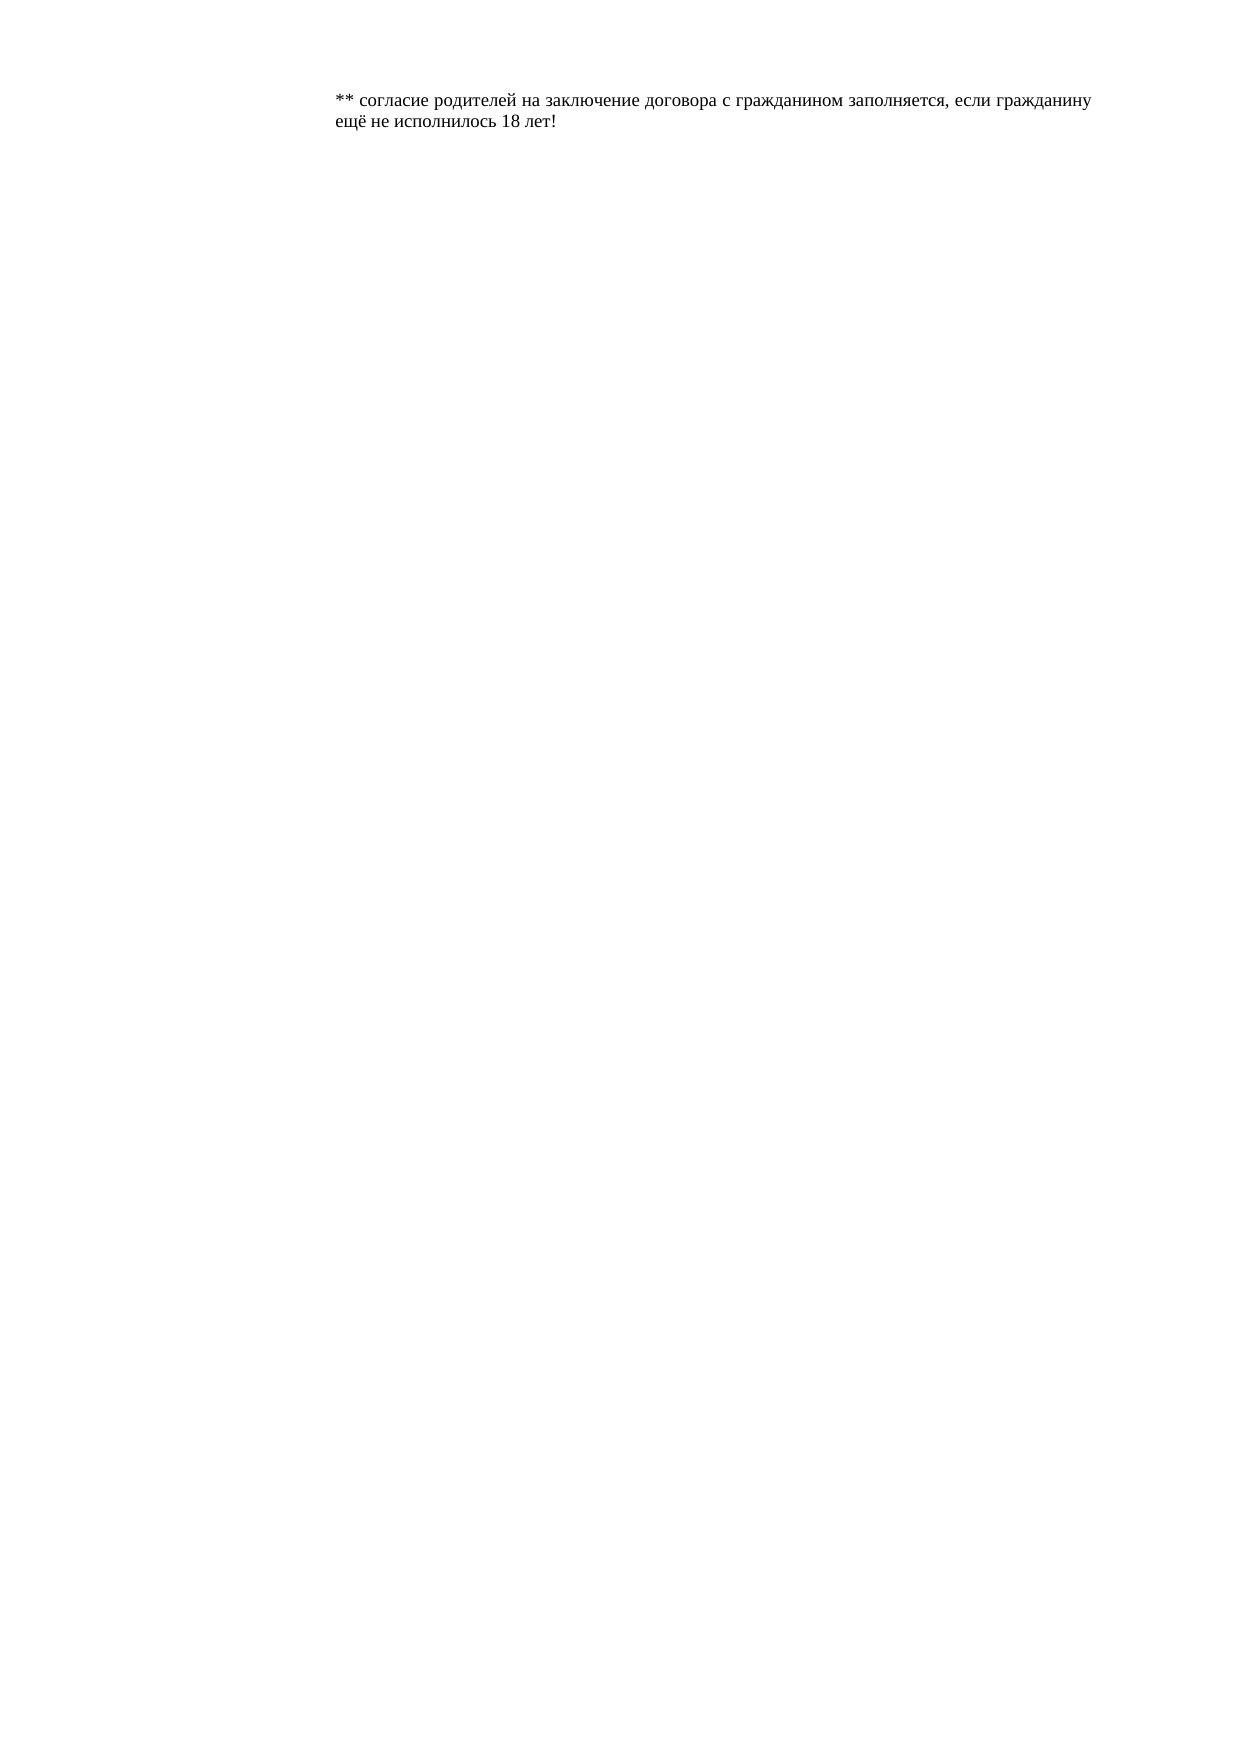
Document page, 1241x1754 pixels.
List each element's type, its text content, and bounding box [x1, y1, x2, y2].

text ** согласие родителей на заключение договора с гражданином заполняется, если гражданину ещё не исполнилось 18 лет! [335, 89, 1093, 132]
